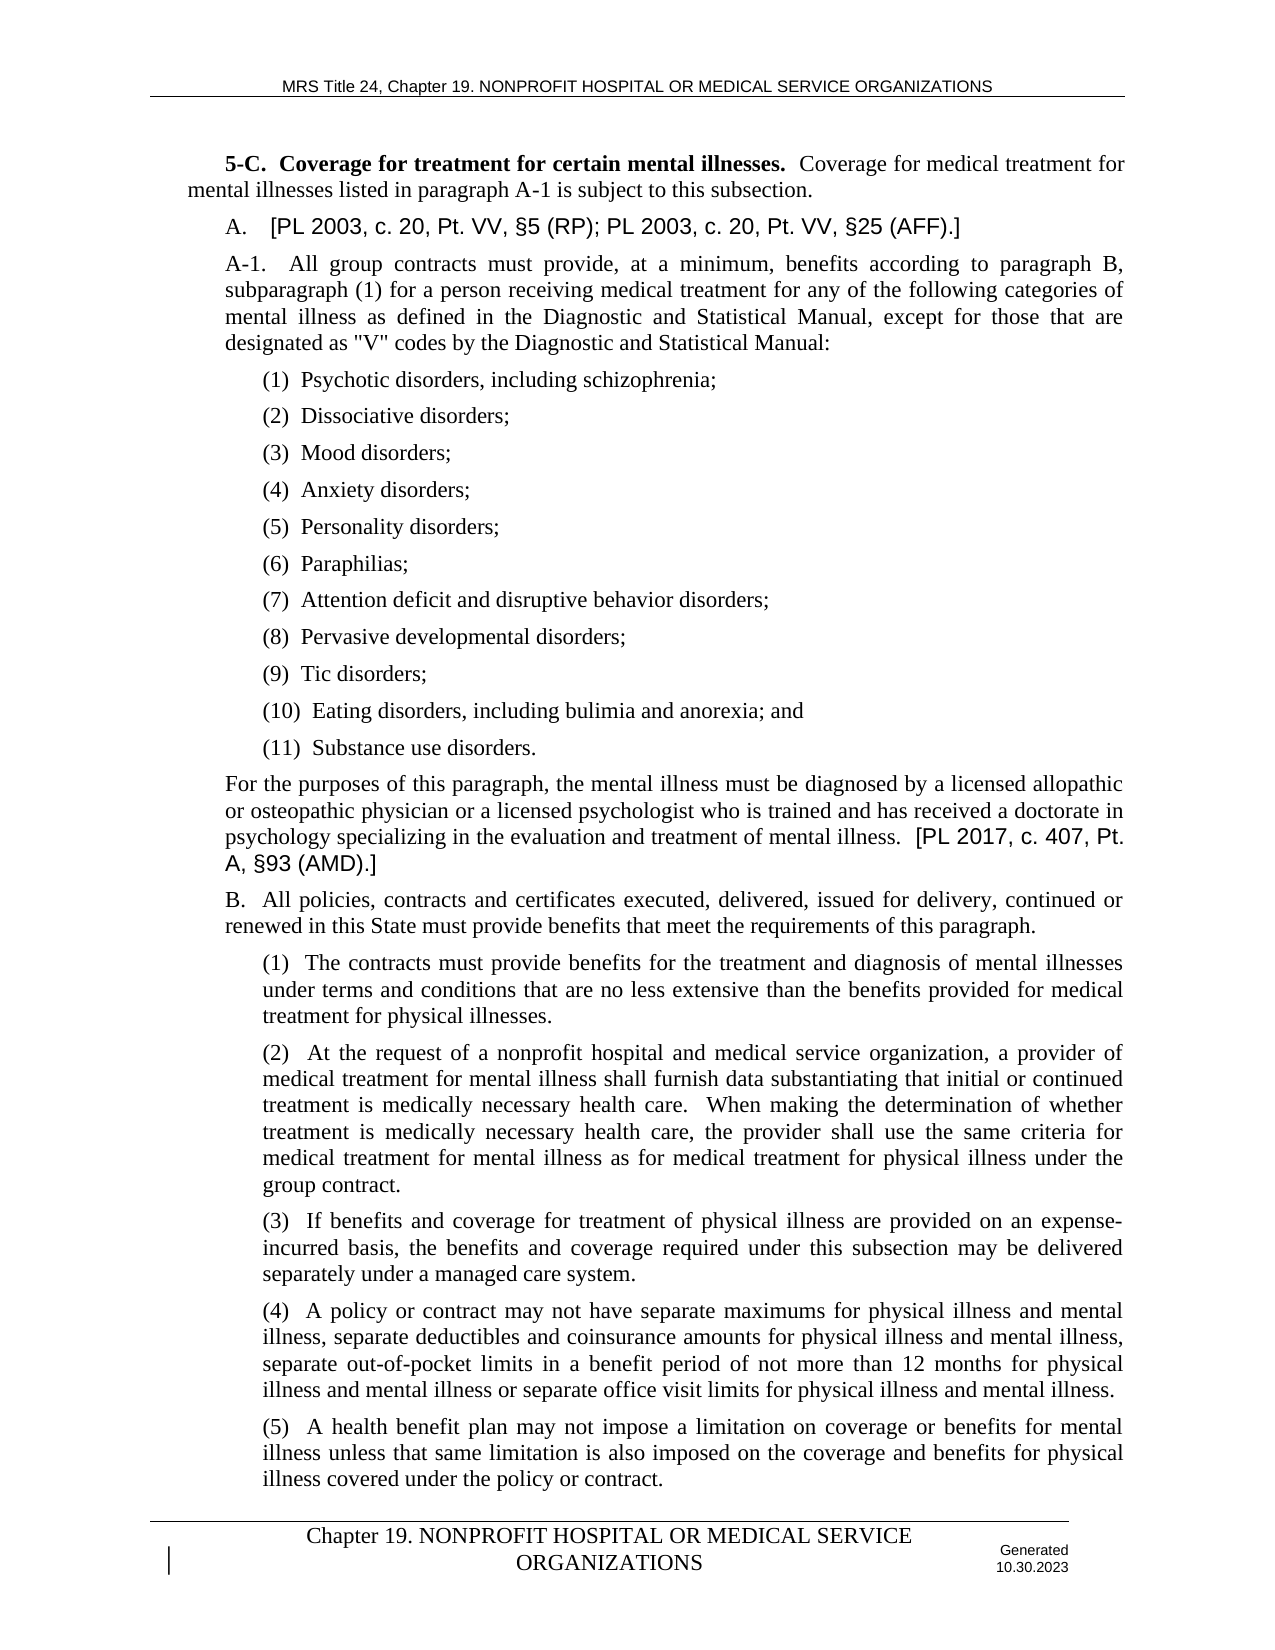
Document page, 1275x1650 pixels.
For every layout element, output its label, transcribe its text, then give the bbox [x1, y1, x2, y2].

text (4) A policy or contract may not have separate maximums for physical illness and mental illness, separate deductibles and coinsurance amounts for physical illness and mental illness, separate out-of-pocket limits in a benefit period of not more than 12 months for physical illness and mental illness or separate office visit limits for physical illness and mental illness. [262, 1297, 1125, 1402]
text A. [PL 2003, c. 20, Pt. VV, §5 (RP); PL 2003, c. 20, Pt. VV, §25 (AFF).] [225, 213, 1125, 239]
text (3) Mood disorders; [262, 439, 1125, 466]
text (2) At the request of a nonprofit hospital and medical service organization, a provider of medical treatment for mental illness shall furnish data substantiating that initial or continued treatment is medically necessary health care. When making the determination of whether treatment is medically necessary health care, the provider shall use the same criteria for medical treatment for mental illness as for medical treatment for physical illness under the group contract. [262, 1039, 1125, 1197]
text (8) Pervasive developmental disorders; [262, 623, 1125, 649]
text (7) Attention deficit and disruptive behavior disorders; [262, 586, 1125, 613]
text 5-C. Coverage for treatment for certain mental illnesses. Coverage for medical treatment for mental illnesses listed in paragraph A‑1 is subject to this subsection. [187, 150, 1125, 203]
text (6) Paraphilias; [262, 550, 1125, 576]
text For the purposes of this paragraph, the mental illness must be diagnosed by a licensed allopathic or osteopathic physician or a licensed psychologist who is trained and has received a doctorate in psychology specializing in the evaluation and treatment of mental illness. [PL 2017, c. 407, Pt. A, §93 (AMD).] [225, 770, 1125, 876]
text (5) A health benefit plan may not impose a limitation on coverage or benefits for mental illness unless that same limitation is also imposed on the coverage and benefits for physical illness covered under the policy or contract. [262, 1413, 1125, 1492]
text (2) Dissociative disorders; [262, 403, 1125, 429]
text (9) Tic disorders; [262, 660, 1125, 686]
text (10) Eating disorders, including bulimia and anorexia; and [262, 697, 1125, 723]
text (5) Personality disorders; [262, 513, 1125, 539]
text (3) If benefits and coverage for treatment of physical illness are provided on an expense-incurred basis, the benefits and coverage required under this subsection may be delivered separately under a managed care system. [262, 1207, 1125, 1286]
text A-1. All group contracts must provide, at a minimum, benefits according to paragraph B, subparagraph (1) for a person receiving medical treatment for any of the following categories of mental illness as defined in the Diagnostic and Statistical Manual, except for those that are designated as "V" codes by the Diagnostic and Statistical Manual: [225, 250, 1125, 355]
text (4) Anxiety disorders; [262, 476, 1125, 502]
text B. All policies, contracts and certificates executed, delivered, issued for delivery, continued or renewed in this State must provide benefits that meet the requirements of this paragraph. [225, 886, 1125, 939]
text (11) Substance use disorders. [262, 733, 1125, 760]
text (1) Psychotic disorders, including schizophrenia; [262, 366, 1125, 392]
text (1) The contracts must provide benefits for the treatment and diagnosis of mental illnesses under terms and conditions that are no less extensive than the benefits provided for medical treatment for physical illnesses. [262, 949, 1125, 1028]
